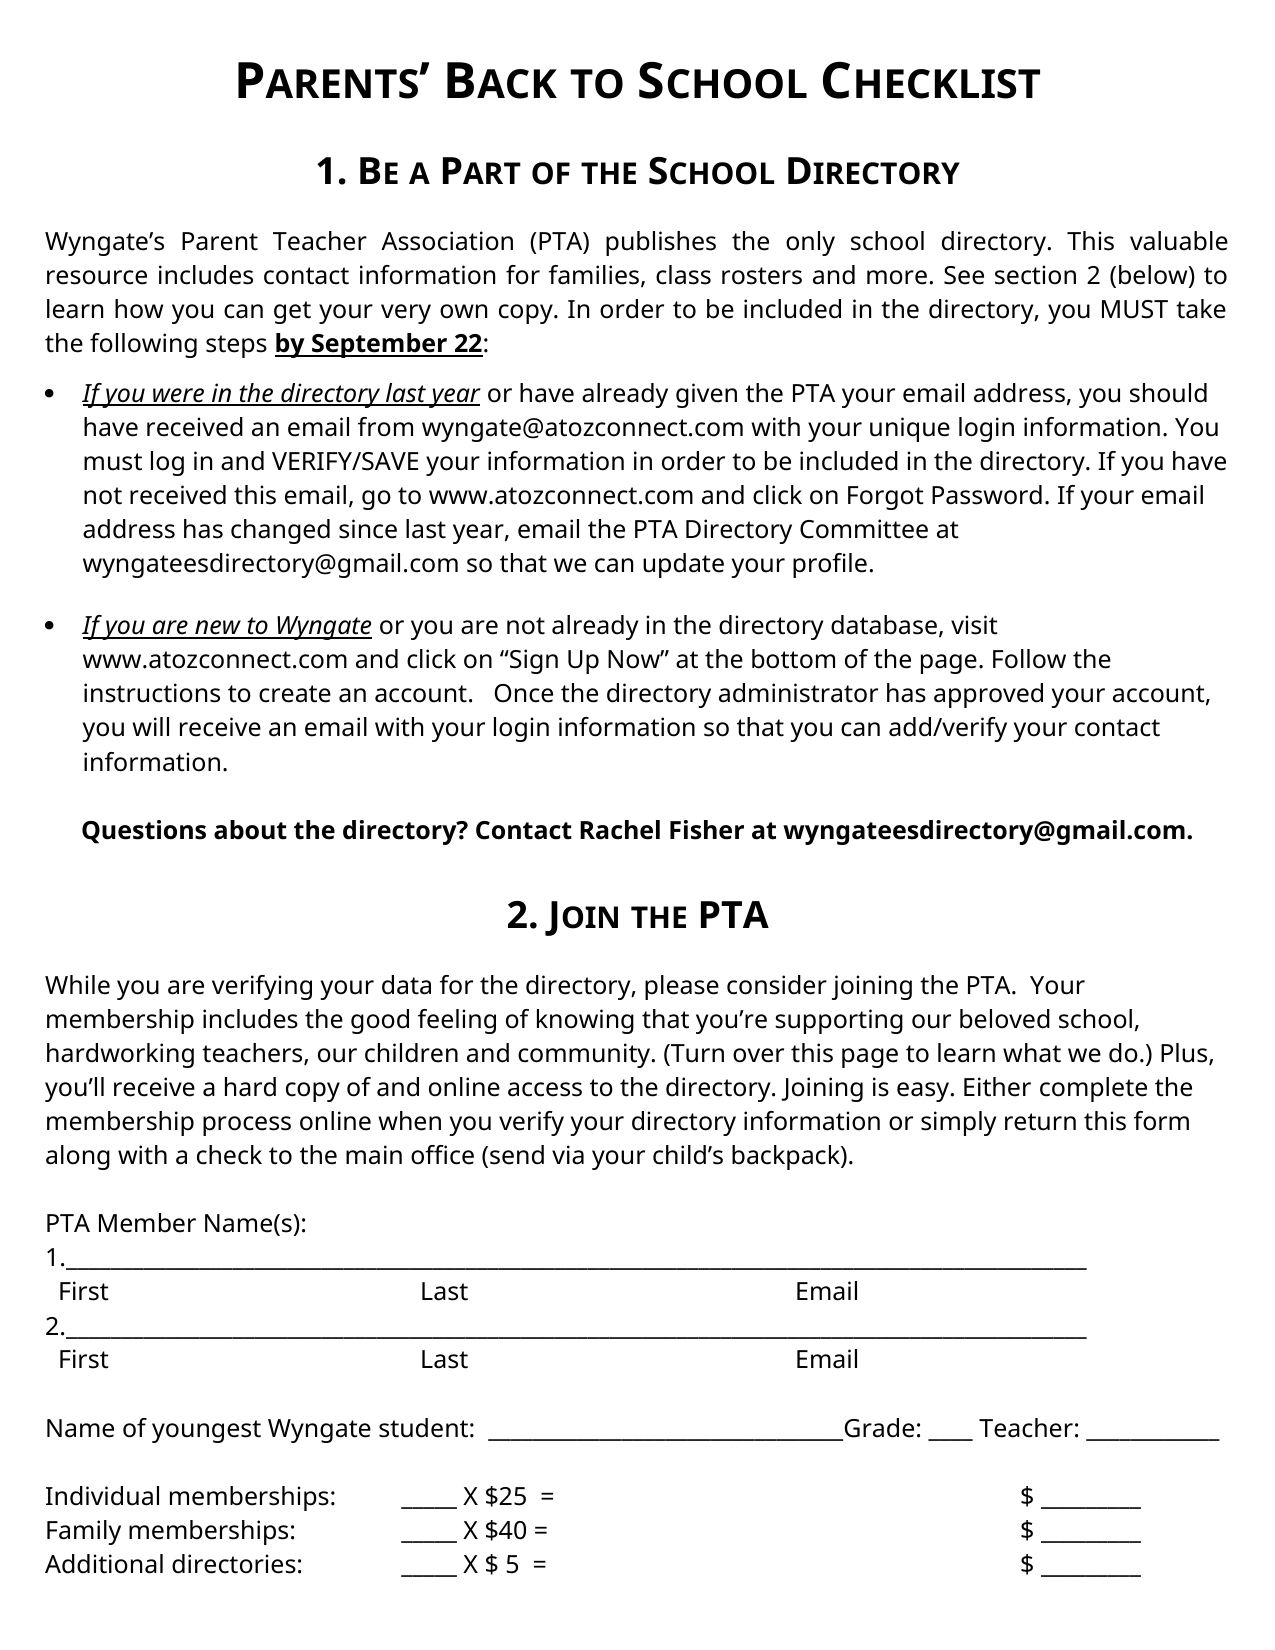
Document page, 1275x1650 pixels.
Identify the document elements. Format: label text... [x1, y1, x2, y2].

text 2. Join the PTA [45, 846, 1230, 939]
list If you were in the directory last year or have already given the PTA your email address, you should have received an email from wyngate@atozconnect.com with your unique login information. You must log in and VERIFY/SAVE your information in order to be included in the directory. If you have not received this email, go to www.atozconnect.com and click on Forgot Password. If your email address has changed since last year, email the PTA Directory Committee at wyngateesdirectory@gmail.com so that we can update your profile. [45, 376, 1230, 608]
text Additional directories: _____ X $ 5 = $ _________ [45, 1547, 1230, 1581]
text 1. Be a Part of the School Directory [45, 144, 1230, 195]
text While you are verifying your data for the directory, please consider joining the PTA. Your membership includes the good feeling of knowing that you’re supporting our beloved school, hardworking teachers, our children and community. (Turn over this page to learn what we do.) Plus, you’ll receive a hard copy of and online access to the directory. Joining is easy. Either complete the membership process online when you verify your directory information or simply return this form along with a check to the main office (send via your child’s backpack). [45, 967, 1230, 1172]
text 1.____________________________________________________________________________________________ [45, 1240, 1230, 1274]
text PTA Member Name(s): [45, 1206, 1230, 1240]
text Parents’ Back to School Checklist [45, 45, 1230, 113]
text First Last Email [45, 1274, 1230, 1308]
text Wyngate’s Parent Teacher Association (PTA) publishes the only school directory. This valuable resource includes contact information for families, class rosters and more. See section 2 (below) to learn how you can get your very own copy. In order to be included in the directory, you MUST take the following steps by September 22: [45, 224, 1230, 360]
text Individual memberships: _____ X $25 = $ _________ [45, 1478, 1230, 1512]
text Name of youngest Wyngate student: ________________________________Grade: ____ Teacher: ____________ [45, 1410, 1230, 1444]
text Family memberships: _____ X $40 = $ _________ [45, 1512, 1230, 1547]
text Questions about the directory? Contact Rachel Fisher at wyngateesdirectory@gmail.com. [45, 812, 1230, 846]
list If you are new to Wyngate or you are not already in the directory database, visit www.atozconnect.com and click on “Sign Up Now” at the bottom of the page. Follow the instructions to create an account. Once the directory administrator has approved your account, you will receive an email with your login information so that you can add/verify your contact information. [45, 608, 1230, 778]
text First Last Email [45, 1342, 1230, 1376]
text 2.____________________________________________________________________________________________ [45, 1308, 1230, 1342]
